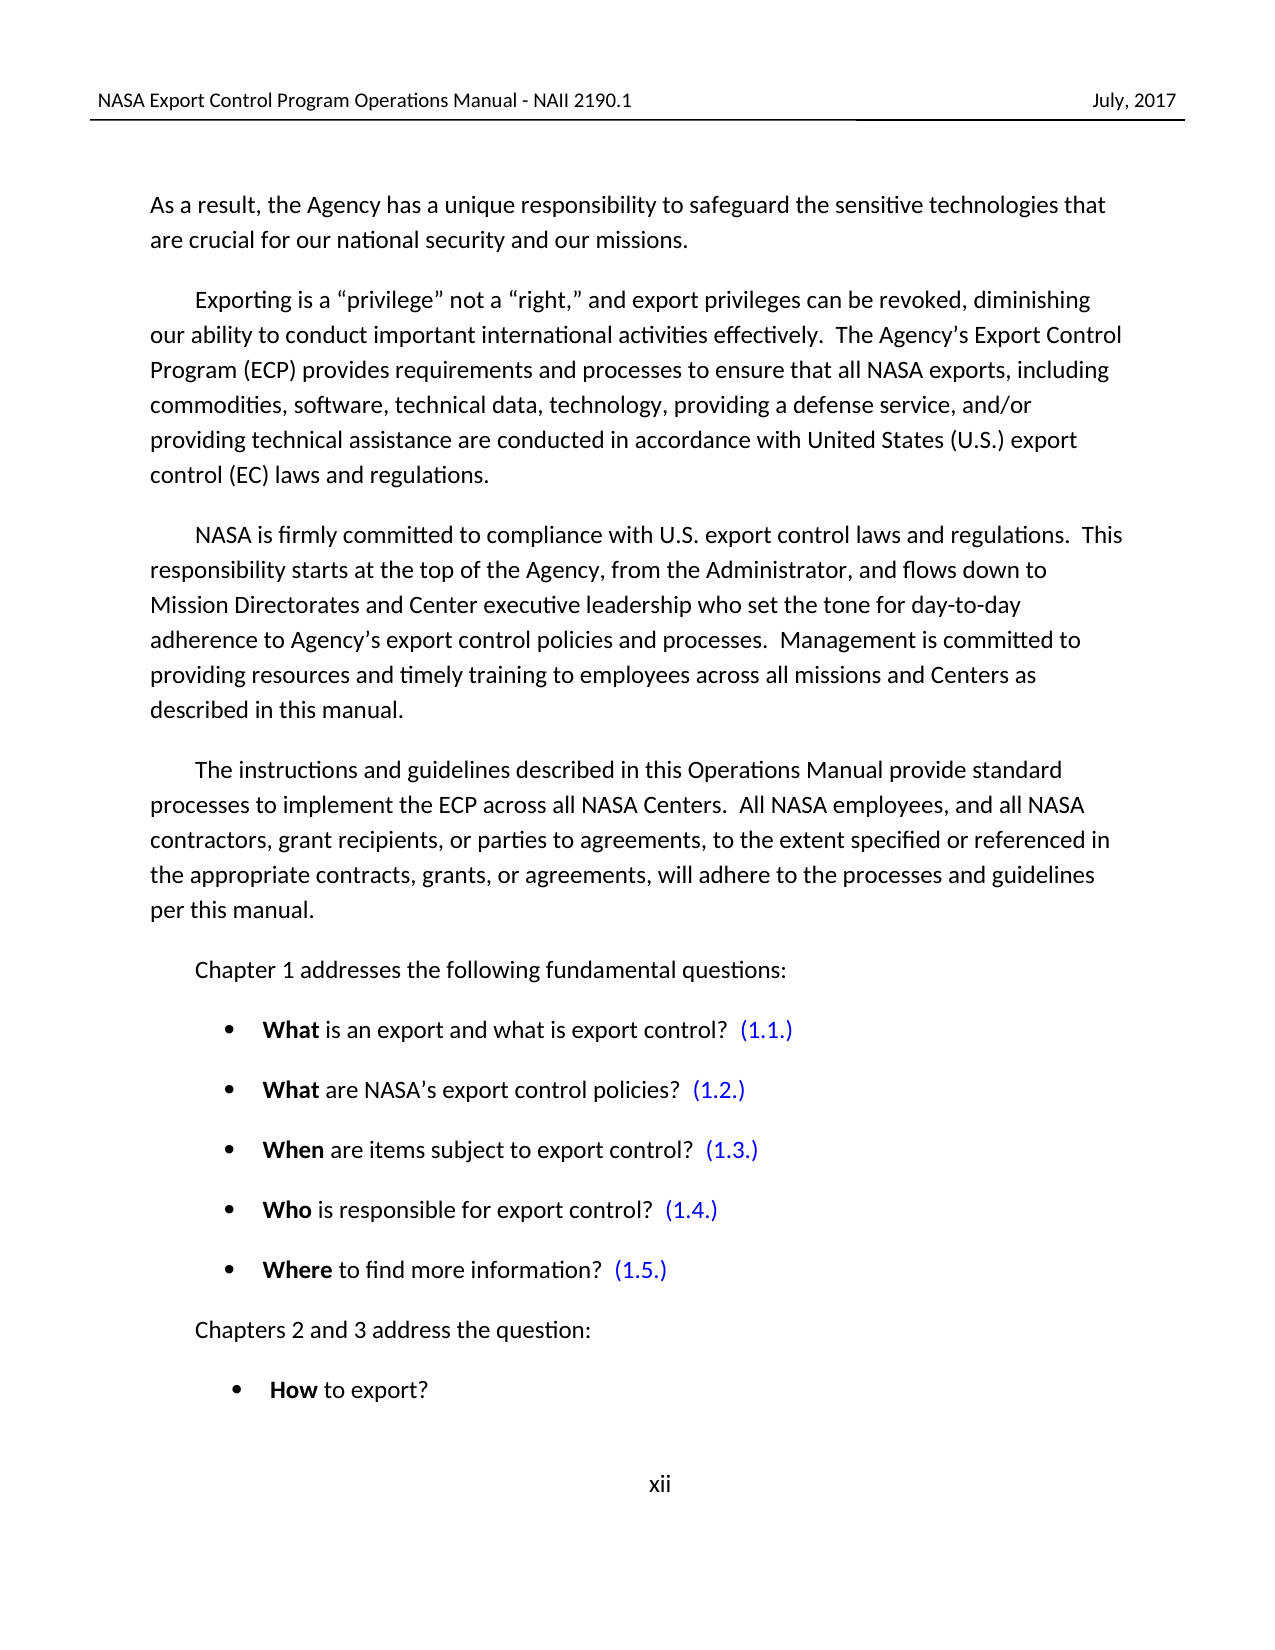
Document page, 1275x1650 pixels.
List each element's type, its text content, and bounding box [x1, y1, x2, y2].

text Exporting is a “privilege” not a “right,” and export privileges can be revoked, diminishing our ability to conduct important international activities effectively. The Agency’s Export Control Program (ECP) provides requirements and processes to ensure that all NASA exports, including commodities, software, technical data, technology, providing a defense service, and/or providing technical assistance are conducted in accordance with United States (U.S.) export control (EC) laws and regulations. [150, 284, 1125, 489]
text NASA is firmly committed to compliance with U.S. export control laws and regulations. This responsibility starts at the top of the Agency, from the Administrator, and flows down to Mission Directorates and Center executive leadership who set the tone for day-to-day adherence to Agency’s export control policies and processes. Management is committed to providing resources and timely training to employees across all missions and Centers as described in this manual. [150, 519, 1125, 724]
text Chapter 1 addresses the following fundamental questions: [150, 954, 1125, 984]
list How to export? [232, 1374, 1125, 1404]
list What are NASA’s export control policies? (1.2.) [225, 1074, 1125, 1104]
list When are items subject to export control? (1.3.) [225, 1134, 1125, 1164]
list Who is responsible for export control? (1.4.) [225, 1194, 1125, 1224]
list Where to find more information? (1.5.) [225, 1254, 1125, 1284]
text Chapters 2 and 3 address the question: [150, 1314, 1125, 1344]
list What is an export and what is export control? (1.1.) [225, 1014, 1125, 1044]
text The instructions and guidelines described in this Operations Manual provide standard processes to implement the ECP across all NASA Centers. All NASA employees, and all NASA contractors, grant recipients, or parties to agreements, to the extent specified or referenced in the appropriate contracts, grants, or agreements, will adhere to the processes and guidelines per this manual. [150, 754, 1125, 924]
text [150, 189, 1125, 254]
